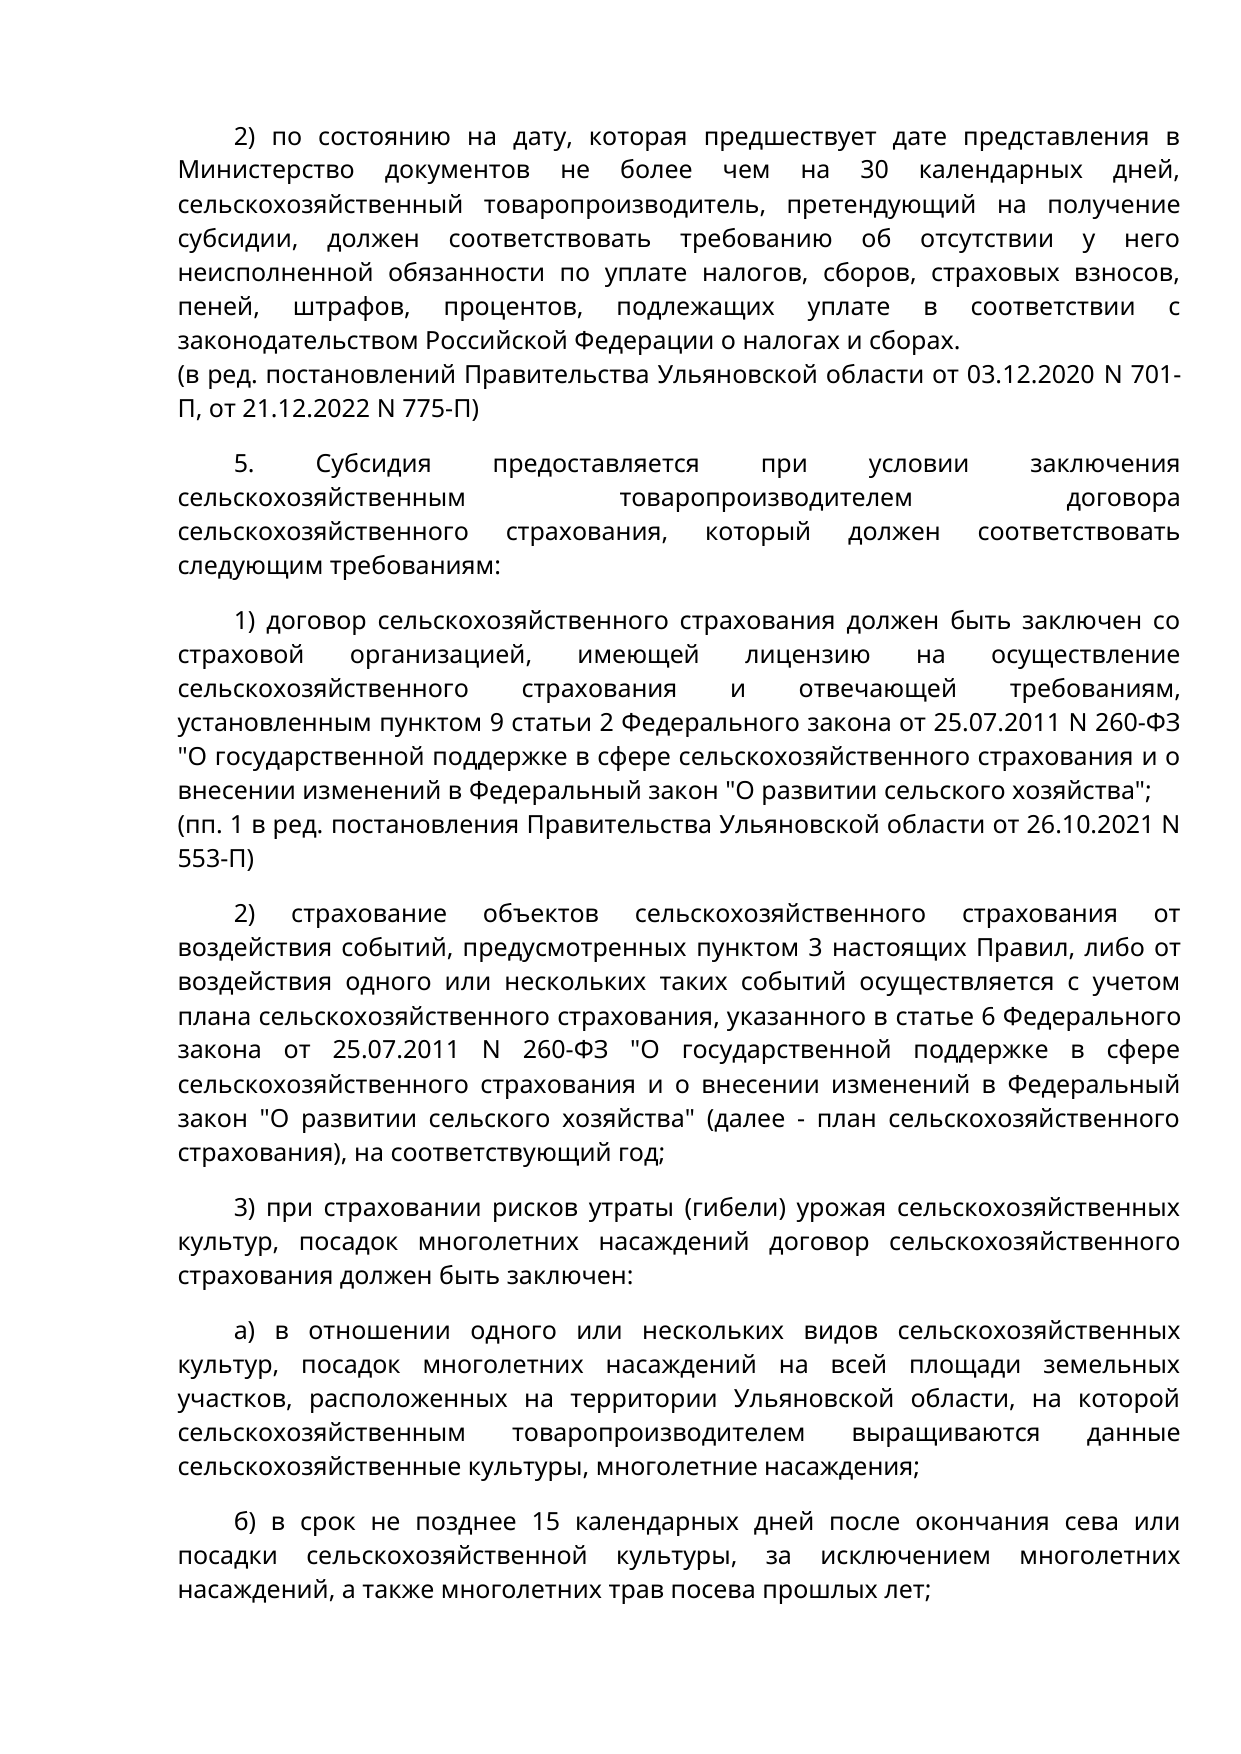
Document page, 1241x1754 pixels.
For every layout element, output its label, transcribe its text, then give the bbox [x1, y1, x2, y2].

text 2) страхование объектов сельскохозяйственного страхования от воздействия событий, предусмотренных пунктом 3 настоящих Правил, либо от воздействия одного или нескольких таких событий осуществляется с учетом плана сельскохозяйственного страхования, указанного в статье 6 Федерального закона от 25.07.2011 N 260-ФЗ "О государственной поддержке в сфере сельскохозяйственного страхования и о внесении изменений в Федеральный закон "О развитии сельского хозяйства" (далее - план сельскохозяйственного страхования), на соответствующий год; [177, 896, 1181, 1168]
text (пп. 1 в ред. постановления Правительства Ульяновской области от 26.10.2021 N 553-П) [177, 807, 1181, 875]
text 5. Субсидия предоставляется при условии заключения сельскохозяйственным товаропроизводителем договора сельскохозяйственного страхования, который должен соответствовать следующим требованиям: [177, 446, 1181, 582]
text 3) при страховании рисков утраты (гибели) урожая сельскохозяйственных культур, посадок многолетних насаждений договор сельскохозяйственного страхования должен быть заключен: [177, 1189, 1181, 1291]
text а) в отношении одного или нескольких видов сельскохозяйственных культур, посадок многолетних насаждений на всей площади земельных участков, расположенных на территории Ульяновской области, на которой сельскохозяйственным товаропроизводителем выращиваются данные сельскохозяйственные культуры, многолетние насаждения; [177, 1312, 1181, 1483]
text 2) по состоянию на дату, которая предшествует дате представления в Министерство документов не более чем на 30 календарных дней, сельскохозяйственный товаропроизводитель, претендующий на получение субсидии, должен соответствовать требованию об отсутствии у него неисполненной обязанности по уплате налогов, сборов, страховых взносов, пеней, штрафов, процентов, подлежащих уплате в соответствии с законодательством Российской Федерации о налогах и сборах. [177, 118, 1181, 357]
text 1) договор сельскохозяйственного страхования должен быть заключен со страховой организацией, имеющей лицензию на осуществление сельскохозяйственного страхования и отвечающей требованиям, установленным пунктом 9 статьи 2 Федерального закона от 25.07.2011 N 260-ФЗ "О государственной поддержке в сфере сельскохозяйственного страхования и о внесении изменений в Федеральный закон "О развитии сельского хозяйства"; [177, 603, 1181, 807]
text (в ред. постановлений Правительства Ульяновской области от 03.12.2020 N 701-П, от 21.12.2022 N 775-П) [177, 357, 1181, 425]
text б) в срок не позднее 15 календарных дней после окончания сева или посадки сельскохозяйственной культуры, за исключением многолетних насаждений, а также многолетних трав посева прошлых лет; [177, 1503, 1181, 1606]
